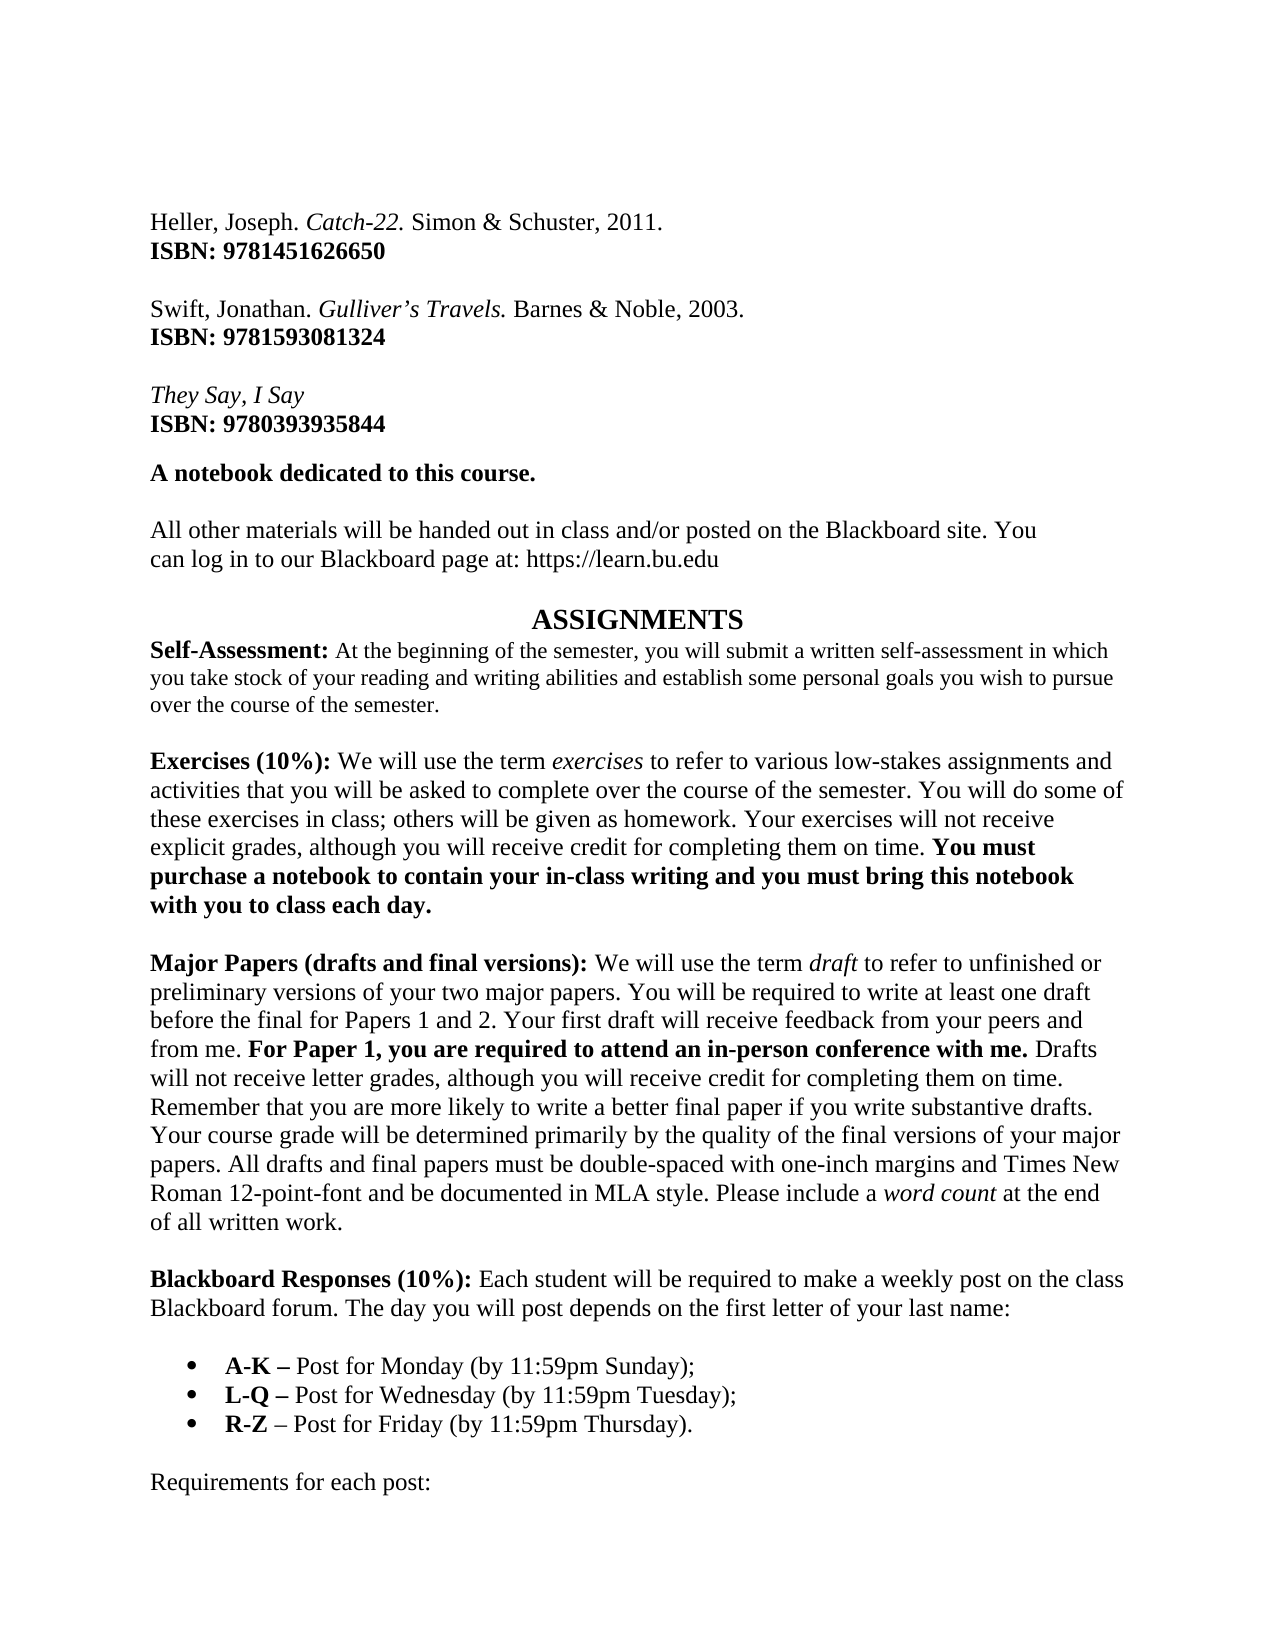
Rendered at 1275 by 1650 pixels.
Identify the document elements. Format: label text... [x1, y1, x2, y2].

text Major Papers (drafts and final versions): We will use the term draft to refer to unfinished or preliminary versions of your two major papers. You will be required to write at least one draft before the final for Papers 1 and 2. Your first draft will receive feedback from your peers and from me. For Paper 1, you are required to attend an in-person conference with me. Drafts will not receive letter grades, although you will receive credit for completing them on time. Remember that you are more likely to write a better final paper if you write substantive drafts. Your course grade will be determined primarily by the quality of the final versions of your major papers. All drafts and final papers must be double-spaced with one-inch margins and Times New Roman 12-point-font and be documented in MLA style. Please include a word count at the end of all written work. [150, 948, 1125, 1235]
text They Say, I Say [150, 380, 1125, 409]
list A-K – Post for Monday (by 11:59pm Sunday); [187, 1351, 1125, 1380]
text ISBN: 9781593081324 [150, 322, 1125, 351]
text Self-Assessment: At the beginning of the semester, you will submit a written self-assessment in which you take stock of your reading and writing abilities and establish some personal goals you wish to pursue over the course of the semester. [150, 636, 1125, 717]
text Swift, Jonathan. Gulliver’s Travels. Barnes & Noble, 2003. [150, 294, 1125, 322]
text ISBN: 9781451626650 [150, 236, 1125, 265]
text Exercises (10%): We will use the term exercises to refer to various low-stakes assignments and activities that you will be asked to complete over the course of the semester. You will do some of these exercises in class; others will be given as homework. Your exercises will not receive explicit grades, although you will receive credit for completing them on time. You must purchase a notebook to contain your in-class writing and you must bring this notebook with you to class each day. [150, 746, 1125, 919]
text ISBN: 9780393935844 [150, 409, 1125, 437]
text All other materials will be handed out in class and/or posted on the Blackboard site. You [150, 515, 1125, 544]
text ASSIGNMENTS [150, 602, 1125, 636]
list R-Z – Post for Friday (by 11:59pm Thursday). [187, 1467, 1125, 1496]
text Heller, Joseph. Catch-22. Simon & Schuster, 2011. [150, 207, 1125, 236]
text can log in to our Blackboard page at: https://learn.bu.edu [150, 544, 1125, 573]
text Blackboard Responses (10%): Each student will be required to make a weekly post on the class Blackboard forum. The day you will post depends on the first letter of your last name: [150, 1264, 1125, 1322]
list L-Q – Post for Wednesday (by 11:59pm Tuesday); [187, 1409, 1125, 1438]
text A notebook dedicated to this course. [150, 458, 1125, 487]
